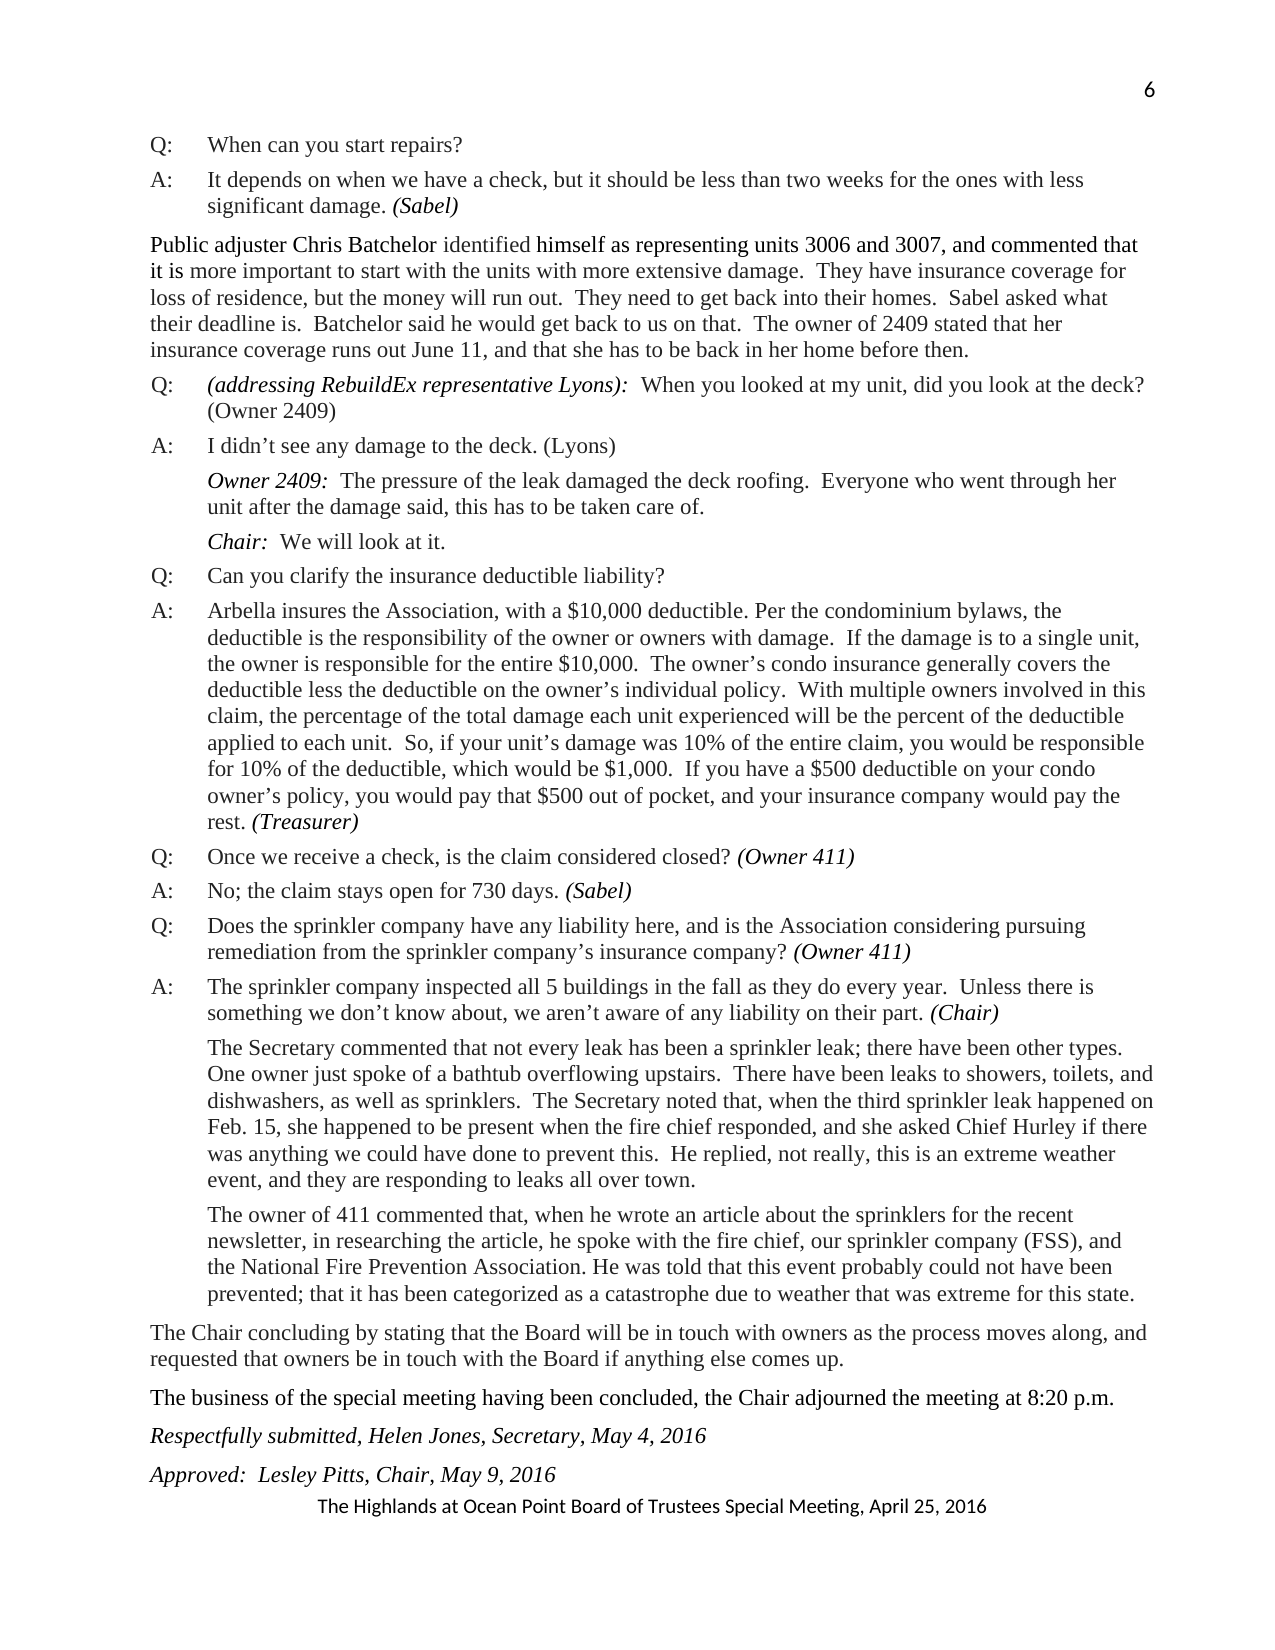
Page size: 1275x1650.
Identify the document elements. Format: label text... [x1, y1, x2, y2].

text Q: When can you start repairs? [150, 131, 1155, 157]
text Q: Once we receive a check, is the claim considered closed? (Owner 411) [151, 843, 1155, 869]
text A: Arbella insures the Association, with a $10,000 deductible. Per the condominium bylaws, the deductible is the responsibility of the owner or owners with damage. If the damage is to a single unit, the owner is responsible for the entire $10,000. The owner’s condo insurance generally covers the deductible less the deductible on the owner’s individual policy. With multiple owners involved in this claim, the percentage of the total damage each unit experienced will be the percent of the deductible applied to each unit. So, if your unit’s damage was 10% of the entire claim, you would be responsible for 10% of the deductible, which would be $1,000. If you have a $500 deductible on your condo owner’s policy, you would pay that $500 out of pocket, and your insurance company would pay the rest. (Treasurer) [151, 597, 1155, 834]
text The Secretary commented that not every leak has been a sprinkler leak; there have been other types. One owner just spoke of a bathtub overflowing upstairs. There have been leaks to showers, toilets, and dishwashers, as well as sprinklers. The Secretary noted that, when the third sprinkler leak happened on Feb. 15, she happened to be present when the fire chief responded, and she asked Chief Hurley if there was anything we could have done to prevent this. He replied, not really, this is an extreme weather event, and they are responding to leaks all over town. [207, 1034, 1155, 1192]
text The Chair concluding by stating that the Board will be in touch with owners as the process moves along, and requested that owners be in touch with the Board if anything else comes up. [150, 1318, 1155, 1371]
text A: The sprinkler company inspected all 5 buildings in the fall as they do every year. Unless there is something we don’t know about, we aren’t aware of any liability on their part. (Chair) [151, 973, 1155, 1026]
text Q: Can you clarify the insurance deductible liability? [151, 562, 1155, 589]
text A: No; the claim stays open for 730 days. (Sabel) [151, 877, 1155, 904]
text Q: (addressing RebuildEx representative Lyons): When you looked at my unit, did you look at the deck? (Owner 2409) [151, 371, 1155, 424]
text Chair: We will look at it. [207, 528, 1155, 554]
text The business of the special meeting having been concluded, the Chair adjourned the meeting at 8:20 p.m. [150, 1384, 1155, 1410]
text Public adjuster Chris Batchelor identified himself as representing units 3006 and 3007, and commented that it is more important to start with the units with more extensive damage. They have insurance coverage for loss of residence, but the money will run out. They need to get back into their homes. Sabel asked what their deadline is. Batchelor said he would get back to us on that. The owner of 2409 stated that her insurance coverage runs out June 11, and that she has to be back in her home before then. [150, 231, 1155, 363]
text The owner of 411 commented that, when he wrote an article about the sprinklers for the recent newsletter, in researching the article, he spoke with the fire chief, our sprinkler company (FSS), and the National Fire Prevention Association. He was told that this event probably could not have been prevented; that it has been categorized as a catastrophe due to weather that was extreme for this state. [207, 1201, 1155, 1306]
text Owner 2409: The pressure of the leak damaged the deck roofing. Everyone who went through her unit after the damage said, this has to be taken care of. [207, 467, 1155, 519]
text Q: Does the sprinkler company have any liability here, and is the Association considering pursuing remediation from the sprinkler company’s insurance company? (Owner 411) [151, 912, 1155, 965]
text Respectfully submitted, Helen Jones, Secretary, May 4, 2016 [150, 1423, 1155, 1449]
text Approved: Lesley Pitts, Chair, May 9, 2016 [150, 1461, 1155, 1488]
text A: It depends on when we have a check, but it should be less than two weeks for the ones with less significant damage. (Sabel) [150, 166, 1155, 218]
text A: I didn’t see any damage to the deck. (Lyons) [151, 432, 1155, 458]
